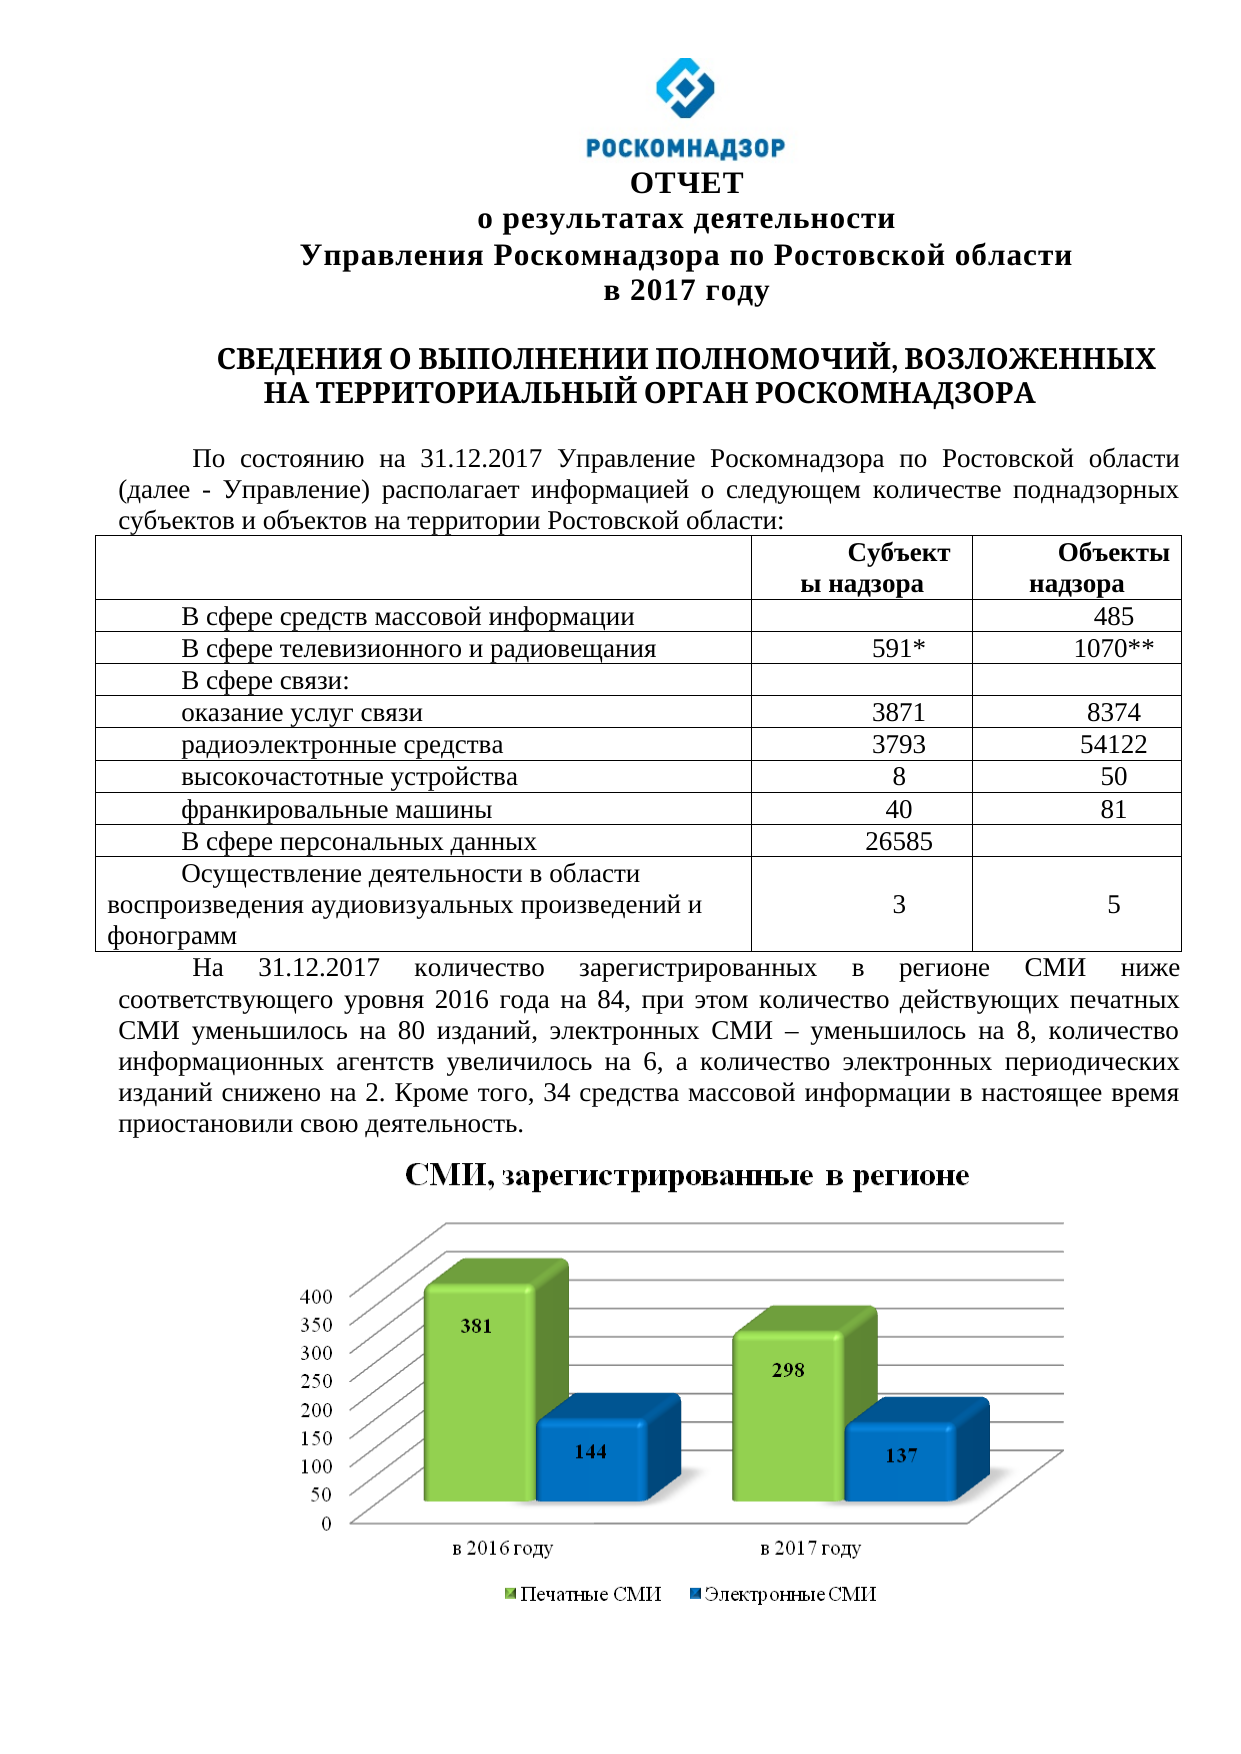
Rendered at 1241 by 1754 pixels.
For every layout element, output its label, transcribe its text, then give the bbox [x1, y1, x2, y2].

picture [225, 1138, 1149, 1623]
table_cell В сфере телевизионного и радиовещания [96, 632, 751, 663]
table_cell радиоэлектронные средства [96, 728, 751, 759]
table_cell 50 [973, 761, 1181, 792]
table_cell 8 [752, 761, 972, 792]
table_header Объекты надзора [973, 536, 1181, 598]
table_cell 591* [752, 632, 972, 663]
table_cell [973, 664, 1181, 695]
table_cell 26585 [752, 825, 972, 856]
table_cell 1070** [973, 632, 1181, 663]
table_cell 485 [973, 600, 1181, 631]
table_cell 54122 [973, 728, 1181, 759]
table_cell 81 [973, 793, 1181, 824]
text По состоянию на 31.12.2017 Управление Роскомнадзора по Ростовской области (далее - Управление) располагает информацией о следующем количестве поднадзорных субъектов и объектов на территории Ростовской области: [118, 442, 1181, 535]
text Сведения о выполнении полномочий, возложенных на территориальный орган Роскомнадзора [118, 343, 1181, 411]
table_cell 8374 [973, 696, 1181, 727]
table_header Субъекты надзора [752, 536, 972, 598]
text в 2017 году [118, 272, 1181, 308]
table_cell В сфере связи: [96, 664, 751, 695]
table_cell [752, 600, 972, 631]
picture [512, 58, 861, 164]
table_cell 5 [973, 857, 1181, 951]
table_cell 3871 [752, 696, 972, 727]
text Управления Роскомнадзора по Ростовской области [118, 236, 1181, 272]
text На 31.12.2017 количество зарегистрированных в регионе СМИ ниже соответствующего уровня 2016 года на 84, при этом количество действующих печатных СМИ уменьшилось на 80 изданий, электронных СМИ – уменьшилось на 8, количество информационных агентств увеличилось на 6, а количество электронных периодических изданий снижено на 2. Кроме того, 34 средства массовой информации в настоящее время приостановили свою деятельность. [118, 952, 1181, 1138]
table_cell франкировальные машины [96, 793, 751, 824]
table_cell В сфере персональных данных [96, 825, 751, 856]
text о результатах деятельности [118, 200, 1181, 236]
table_cell В сфере средств массовой информации [96, 600, 751, 631]
table_cell Осуществление деятельности в области воспроизведения аудиовизуальных произведений и фонограмм [96, 857, 751, 951]
table_header [96, 536, 751, 598]
table_cell 3793 [752, 728, 972, 759]
table_cell [973, 825, 1181, 856]
table_cell высокочастотные устройства [96, 761, 751, 792]
table_cell 3 [752, 857, 972, 951]
text ОТЧЕТ [118, 164, 1181, 200]
table_cell [752, 664, 972, 695]
table_cell оказание услуг связи [96, 696, 751, 727]
table_cell 40 [752, 793, 972, 824]
